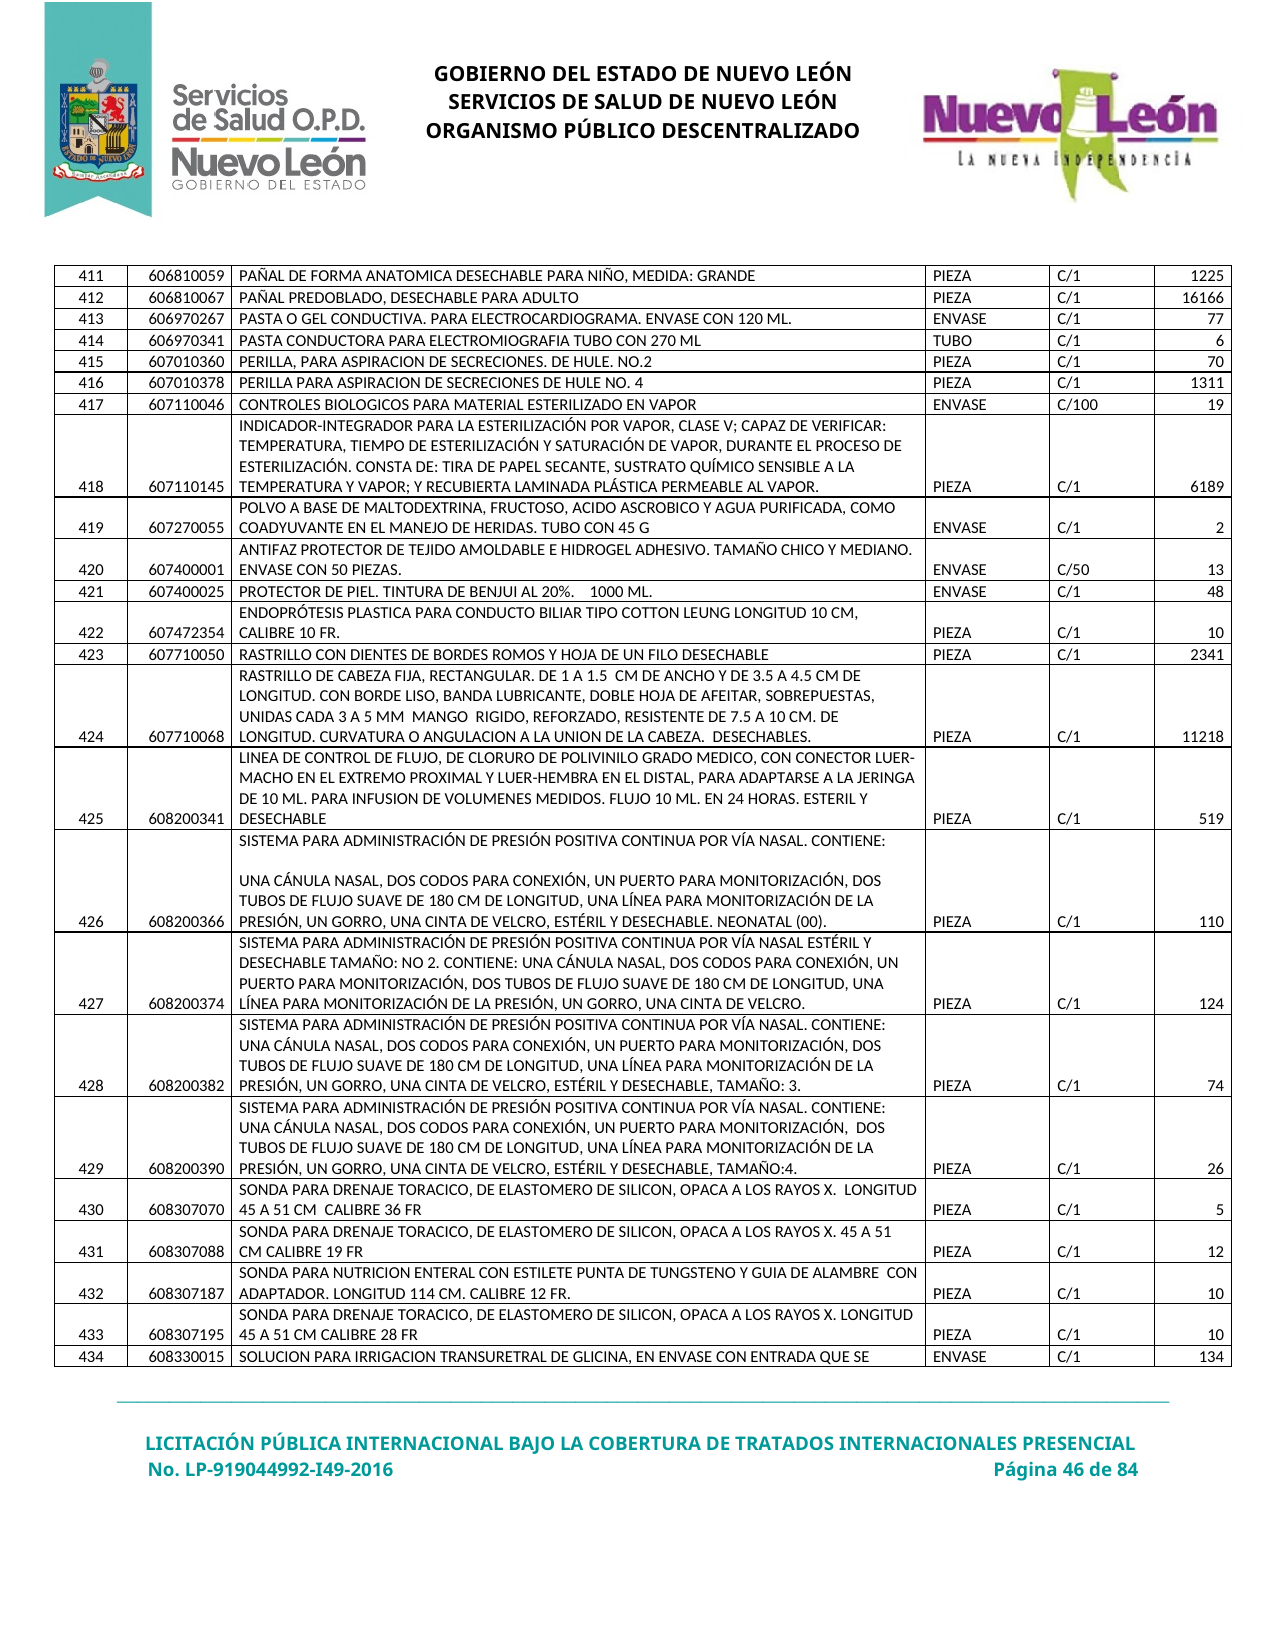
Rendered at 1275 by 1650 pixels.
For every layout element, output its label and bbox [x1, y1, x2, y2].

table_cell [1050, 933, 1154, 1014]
picture [15, 2, 1249, 229]
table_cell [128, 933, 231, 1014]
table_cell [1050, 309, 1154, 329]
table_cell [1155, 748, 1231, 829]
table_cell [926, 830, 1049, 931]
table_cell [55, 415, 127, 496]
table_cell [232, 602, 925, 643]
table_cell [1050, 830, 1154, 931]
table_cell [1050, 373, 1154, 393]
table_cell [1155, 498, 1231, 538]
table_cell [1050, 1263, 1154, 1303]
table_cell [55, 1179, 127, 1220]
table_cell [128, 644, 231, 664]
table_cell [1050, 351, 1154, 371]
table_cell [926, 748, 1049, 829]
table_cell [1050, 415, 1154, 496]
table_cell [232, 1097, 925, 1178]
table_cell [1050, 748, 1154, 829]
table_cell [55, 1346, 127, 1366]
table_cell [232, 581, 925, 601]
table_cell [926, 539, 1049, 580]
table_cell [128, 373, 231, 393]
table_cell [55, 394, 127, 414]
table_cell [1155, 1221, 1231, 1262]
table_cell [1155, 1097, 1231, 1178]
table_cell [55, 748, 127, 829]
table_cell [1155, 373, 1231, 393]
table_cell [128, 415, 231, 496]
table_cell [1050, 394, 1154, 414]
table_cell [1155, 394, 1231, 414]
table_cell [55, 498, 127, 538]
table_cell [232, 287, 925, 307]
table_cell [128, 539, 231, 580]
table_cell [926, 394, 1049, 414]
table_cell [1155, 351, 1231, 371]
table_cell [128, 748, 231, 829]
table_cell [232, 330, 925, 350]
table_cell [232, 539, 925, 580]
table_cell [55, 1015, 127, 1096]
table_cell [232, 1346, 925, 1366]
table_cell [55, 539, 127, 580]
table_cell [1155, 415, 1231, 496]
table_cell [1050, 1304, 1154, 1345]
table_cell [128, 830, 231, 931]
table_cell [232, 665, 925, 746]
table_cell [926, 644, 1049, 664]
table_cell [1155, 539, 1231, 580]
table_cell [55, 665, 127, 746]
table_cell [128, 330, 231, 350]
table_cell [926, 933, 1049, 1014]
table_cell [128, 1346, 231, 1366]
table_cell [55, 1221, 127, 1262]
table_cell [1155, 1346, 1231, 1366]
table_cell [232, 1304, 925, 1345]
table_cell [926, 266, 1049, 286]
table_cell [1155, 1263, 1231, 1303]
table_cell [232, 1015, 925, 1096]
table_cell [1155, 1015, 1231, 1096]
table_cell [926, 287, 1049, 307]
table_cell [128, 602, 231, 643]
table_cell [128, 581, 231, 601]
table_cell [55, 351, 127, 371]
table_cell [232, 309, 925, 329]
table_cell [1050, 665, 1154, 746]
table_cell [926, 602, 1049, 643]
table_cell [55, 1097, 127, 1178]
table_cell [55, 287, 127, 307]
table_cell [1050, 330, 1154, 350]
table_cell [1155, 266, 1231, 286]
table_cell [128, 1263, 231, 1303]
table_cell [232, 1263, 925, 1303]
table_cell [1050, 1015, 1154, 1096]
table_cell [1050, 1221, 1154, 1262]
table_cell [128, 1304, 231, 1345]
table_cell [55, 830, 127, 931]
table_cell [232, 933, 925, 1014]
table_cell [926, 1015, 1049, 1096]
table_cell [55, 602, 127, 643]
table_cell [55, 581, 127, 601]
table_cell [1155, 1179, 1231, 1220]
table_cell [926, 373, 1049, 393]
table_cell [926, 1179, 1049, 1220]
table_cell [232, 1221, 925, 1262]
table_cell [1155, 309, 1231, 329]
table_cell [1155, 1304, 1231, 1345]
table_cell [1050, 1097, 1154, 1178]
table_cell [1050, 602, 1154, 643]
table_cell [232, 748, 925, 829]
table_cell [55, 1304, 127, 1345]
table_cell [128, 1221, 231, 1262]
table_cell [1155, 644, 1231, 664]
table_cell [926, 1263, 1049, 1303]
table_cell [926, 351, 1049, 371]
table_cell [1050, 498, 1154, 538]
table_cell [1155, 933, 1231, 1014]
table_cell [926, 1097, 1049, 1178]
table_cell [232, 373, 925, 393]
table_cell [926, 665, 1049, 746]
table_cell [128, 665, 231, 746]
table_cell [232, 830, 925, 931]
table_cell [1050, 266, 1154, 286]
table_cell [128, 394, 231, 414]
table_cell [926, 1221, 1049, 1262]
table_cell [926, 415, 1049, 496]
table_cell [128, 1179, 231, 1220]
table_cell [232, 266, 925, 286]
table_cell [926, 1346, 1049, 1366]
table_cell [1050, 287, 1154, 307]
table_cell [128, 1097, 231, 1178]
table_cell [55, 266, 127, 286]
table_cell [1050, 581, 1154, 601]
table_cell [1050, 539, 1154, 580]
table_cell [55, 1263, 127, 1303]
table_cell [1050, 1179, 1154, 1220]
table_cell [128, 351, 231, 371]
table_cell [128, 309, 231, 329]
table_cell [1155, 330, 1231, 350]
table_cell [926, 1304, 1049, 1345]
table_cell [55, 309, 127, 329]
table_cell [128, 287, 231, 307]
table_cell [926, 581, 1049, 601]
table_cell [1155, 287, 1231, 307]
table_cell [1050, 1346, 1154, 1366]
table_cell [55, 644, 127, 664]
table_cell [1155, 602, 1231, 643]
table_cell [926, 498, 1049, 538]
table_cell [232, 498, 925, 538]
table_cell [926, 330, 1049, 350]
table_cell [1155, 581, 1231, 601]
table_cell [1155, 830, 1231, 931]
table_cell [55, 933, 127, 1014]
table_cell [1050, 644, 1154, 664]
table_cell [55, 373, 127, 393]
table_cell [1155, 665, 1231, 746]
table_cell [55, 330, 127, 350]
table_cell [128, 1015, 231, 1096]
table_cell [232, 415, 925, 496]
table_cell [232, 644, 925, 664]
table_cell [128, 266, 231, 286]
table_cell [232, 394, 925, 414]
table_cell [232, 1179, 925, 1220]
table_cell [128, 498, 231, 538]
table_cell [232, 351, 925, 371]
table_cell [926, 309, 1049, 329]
